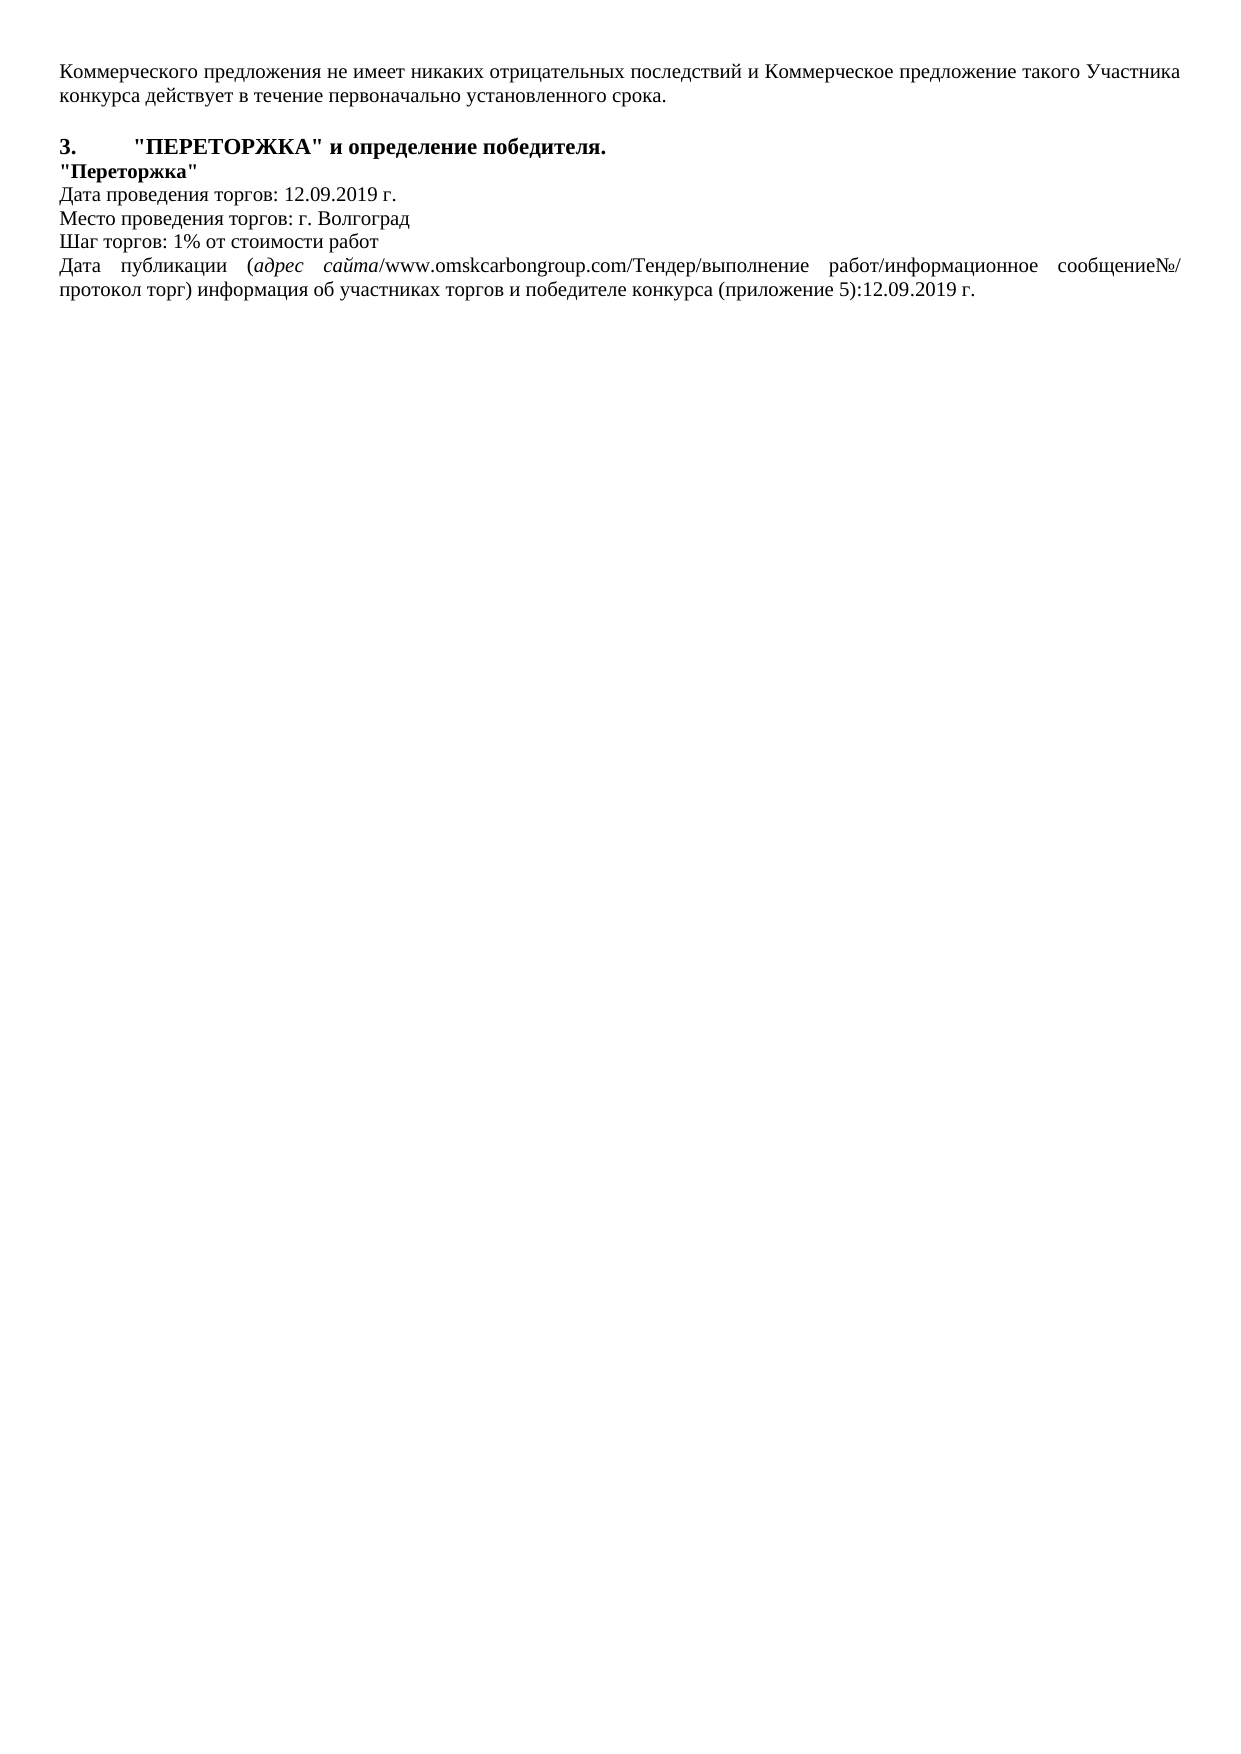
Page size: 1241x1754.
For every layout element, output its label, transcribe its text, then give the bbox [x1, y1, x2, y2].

text Дата проведения торгов: 12.09.2019 г. [59, 183, 1181, 207]
text Место проведения торгов: г. Волгоград [59, 207, 1181, 230]
text Шаг торгов: 1% от стоимости работ [59, 230, 1181, 254]
list "ПЕРЕТОРЖКА" и определение победителя. [59, 136, 1181, 159]
text Дата публикации (адрес сайта/www.omskcarbongroup.com/Тендер/выполнение работ/информационное сообщение№/ протокол торг) информация об участниках торгов и победителе конкурса (приложение 5):12.09.2019 г. [59, 254, 1181, 301]
text "Переторжка" [59, 159, 1181, 183]
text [59, 59, 1181, 107]
